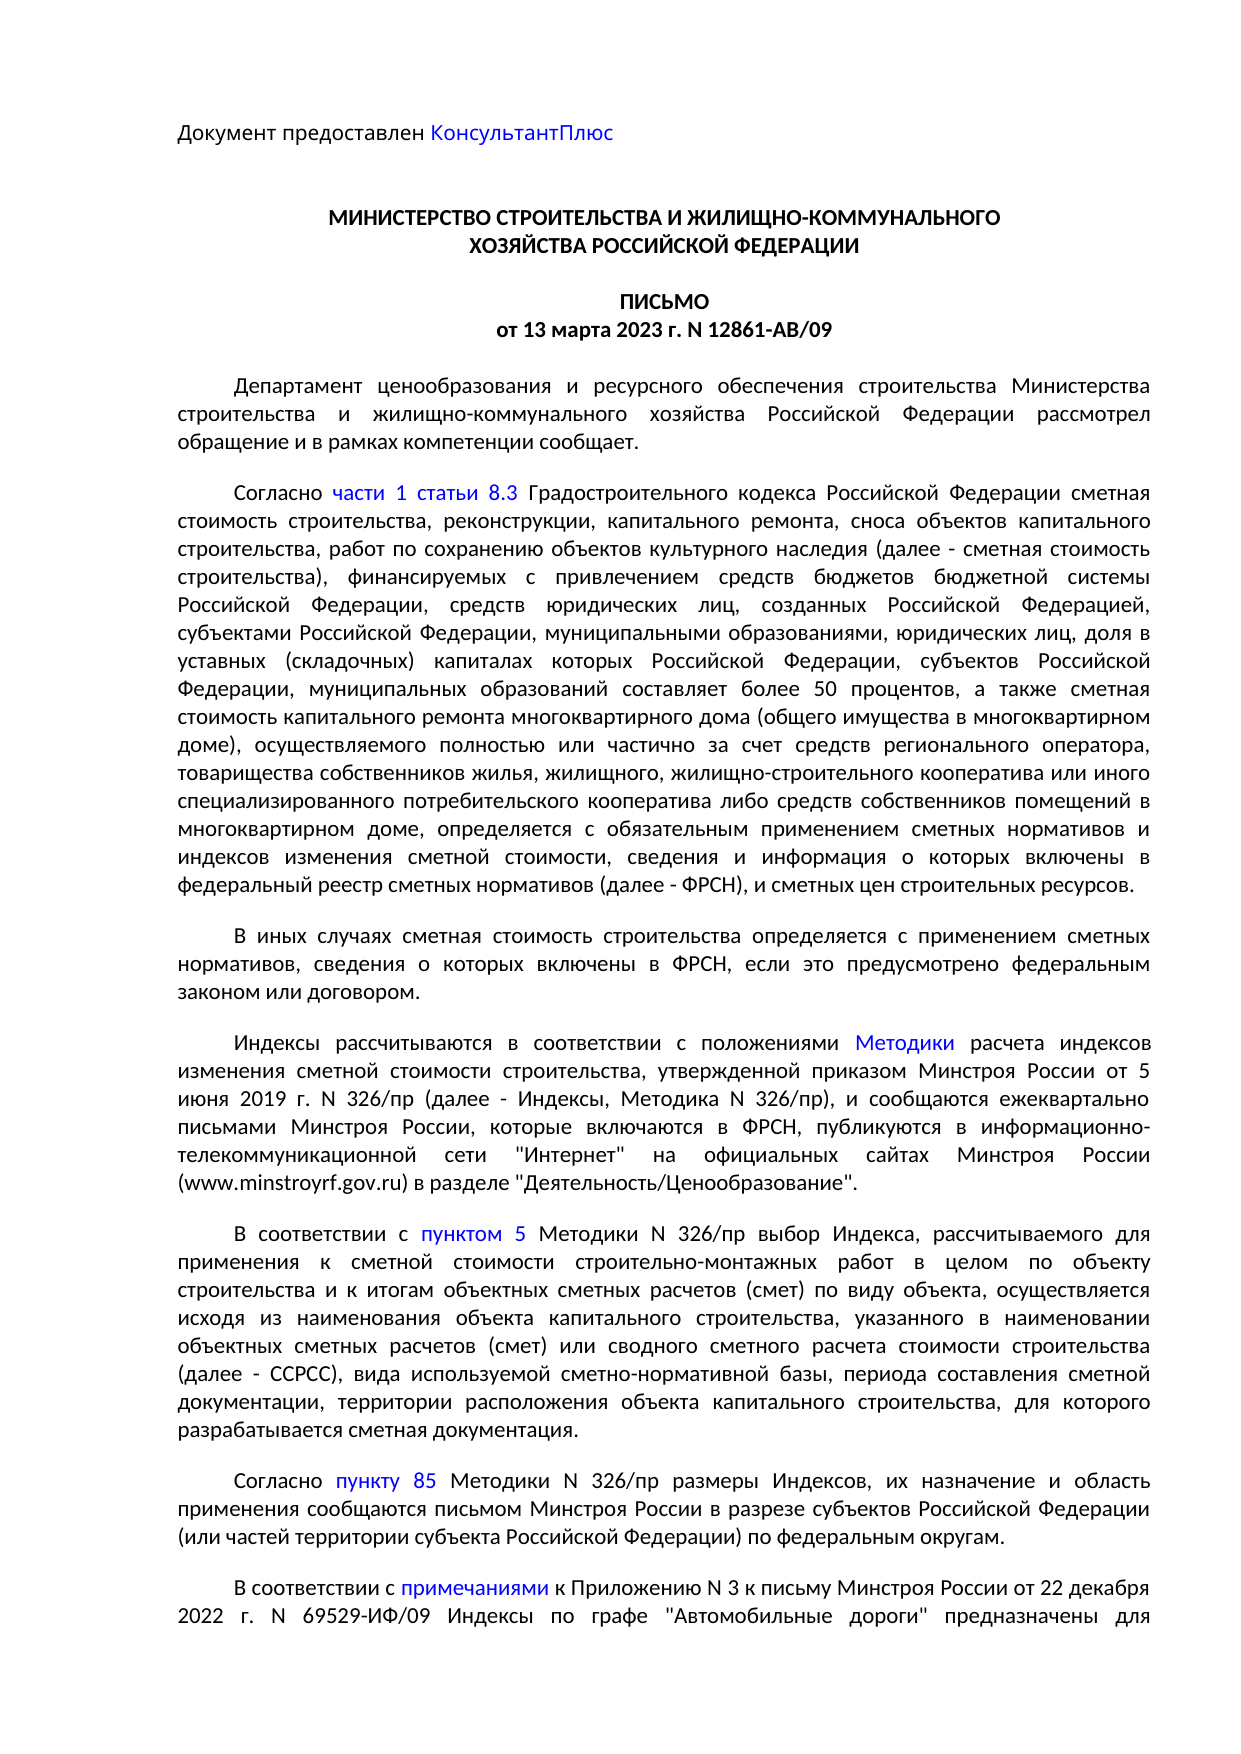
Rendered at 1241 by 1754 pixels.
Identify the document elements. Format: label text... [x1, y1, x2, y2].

text Департамент ценообразования и ресурсного обеспечения строительства Министерства строительства и жилищно-коммунального хозяйства Российской Федерации рассмотрел обращение и в рамках компетенции сообщает. [177, 371, 1152, 455]
text Согласно части 1 статьи 8.3 Градостроительного кодекса Российской Федерации сметная стоимость строительства, реконструкции, капитального ремонта, сноса объектов капитального строительства, работ по сохранению объектов культурного наследия (далее - сметная стоимость строительства), финансируемых с привлечением средств бюджетов бюджетной системы Российской Федерации, средств юридических лиц, созданных Российской Федерацией, субъектами Российской Федерации, муниципальными образованиями, юридических лиц, доля в уставных (складочных) капиталах которых Российской Федерации, субъектов Российской Федерации, муниципальных образований составляет более 50 процентов, а также сметная стоимость капитального ремонта многоквартирного дома (общего имущества в многоквартирном доме), осуществляемого полностью или частично за счет средств регионального оператора, товарищества собственников жилья, жилищного, жилищно-строительного кооператива или иного специализированного потребительского кооператива либо средств собственников помещений в многоквартирном доме, определяется с обязательным применением сметных нормативов и индексов изменения сметной стоимости, сведения и информация о которых включены в федеральный реестр сметных нормативов (далее - ФРСН), и сметных цен строительных ресурсов. [177, 478, 1152, 898]
text Индексы рассчитываются в соответствии с положениями Методики расчета индексов изменения сметной стоимости строительства, утвержденной приказом Минстроя России от 5 июня 2019 г. N 326/пр (далее - Индексы, Методика N 326/пр), и сообщаются ежеквартально письмами Минстроя России, которые включаются в ФРСН, публикуются в информационно-телекоммуникационной сети "Интернет" на официальных сайтах Минстроя России (www.minstroyrf.gov.ru) в разделе "Деятельность/Ценообразование". [177, 1028, 1152, 1196]
title МИНИСТЕРСТВО СТРОИТЕЛЬСТВА И ЖИЛИЩНО-КОММУНАЛЬНОГО [177, 203, 1152, 231]
text В иных случаях сметная стоимость строительства определяется с применением сметных нормативов, сведения о которых включены в ФРСН, если это предусмотрено федеральным законом или договором. [177, 921, 1152, 1005]
title Документ предоставлен КонсультантПлюс [177, 118, 1152, 175]
text В соответствии с пунктом 5 Методики N 326/пр выбор Индекса, рассчитываемого для применения к сметной стоимости строительно-монтажных работ в целом по объекту строительства и к итогам объектных сметных расчетов (смет) по виду объекта, осуществляется исходя из наименования объекта капитального строительства, указанного в наименовании объектных сметных расчетов (смет) или сводного сметного расчета стоимости строительства (далее - ССРСС), вида используемой сметно-нормативной базы, периода составления сметной документации, территории расположения объекта капитального строительства, для которого разрабатывается сметная документация. [177, 1219, 1152, 1443]
title от 13 марта 2023 г. N 12861-АВ/09 [177, 315, 1152, 343]
title ПИСЬМО [177, 287, 1152, 315]
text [177, 1573, 1152, 1629]
title ХОЗЯЙСТВА РОССИЙСКОЙ ФЕДЕРАЦИИ [177, 231, 1152, 259]
text Согласно пункту 85 Методики N 326/пр размеры Индексов, их назначение и область применения сообщаются письмом Минстроя России в разрезе субъектов Российской Федерации (или частей территории субъекта Российской Федерации) по федеральным округам. [177, 1466, 1152, 1551]
